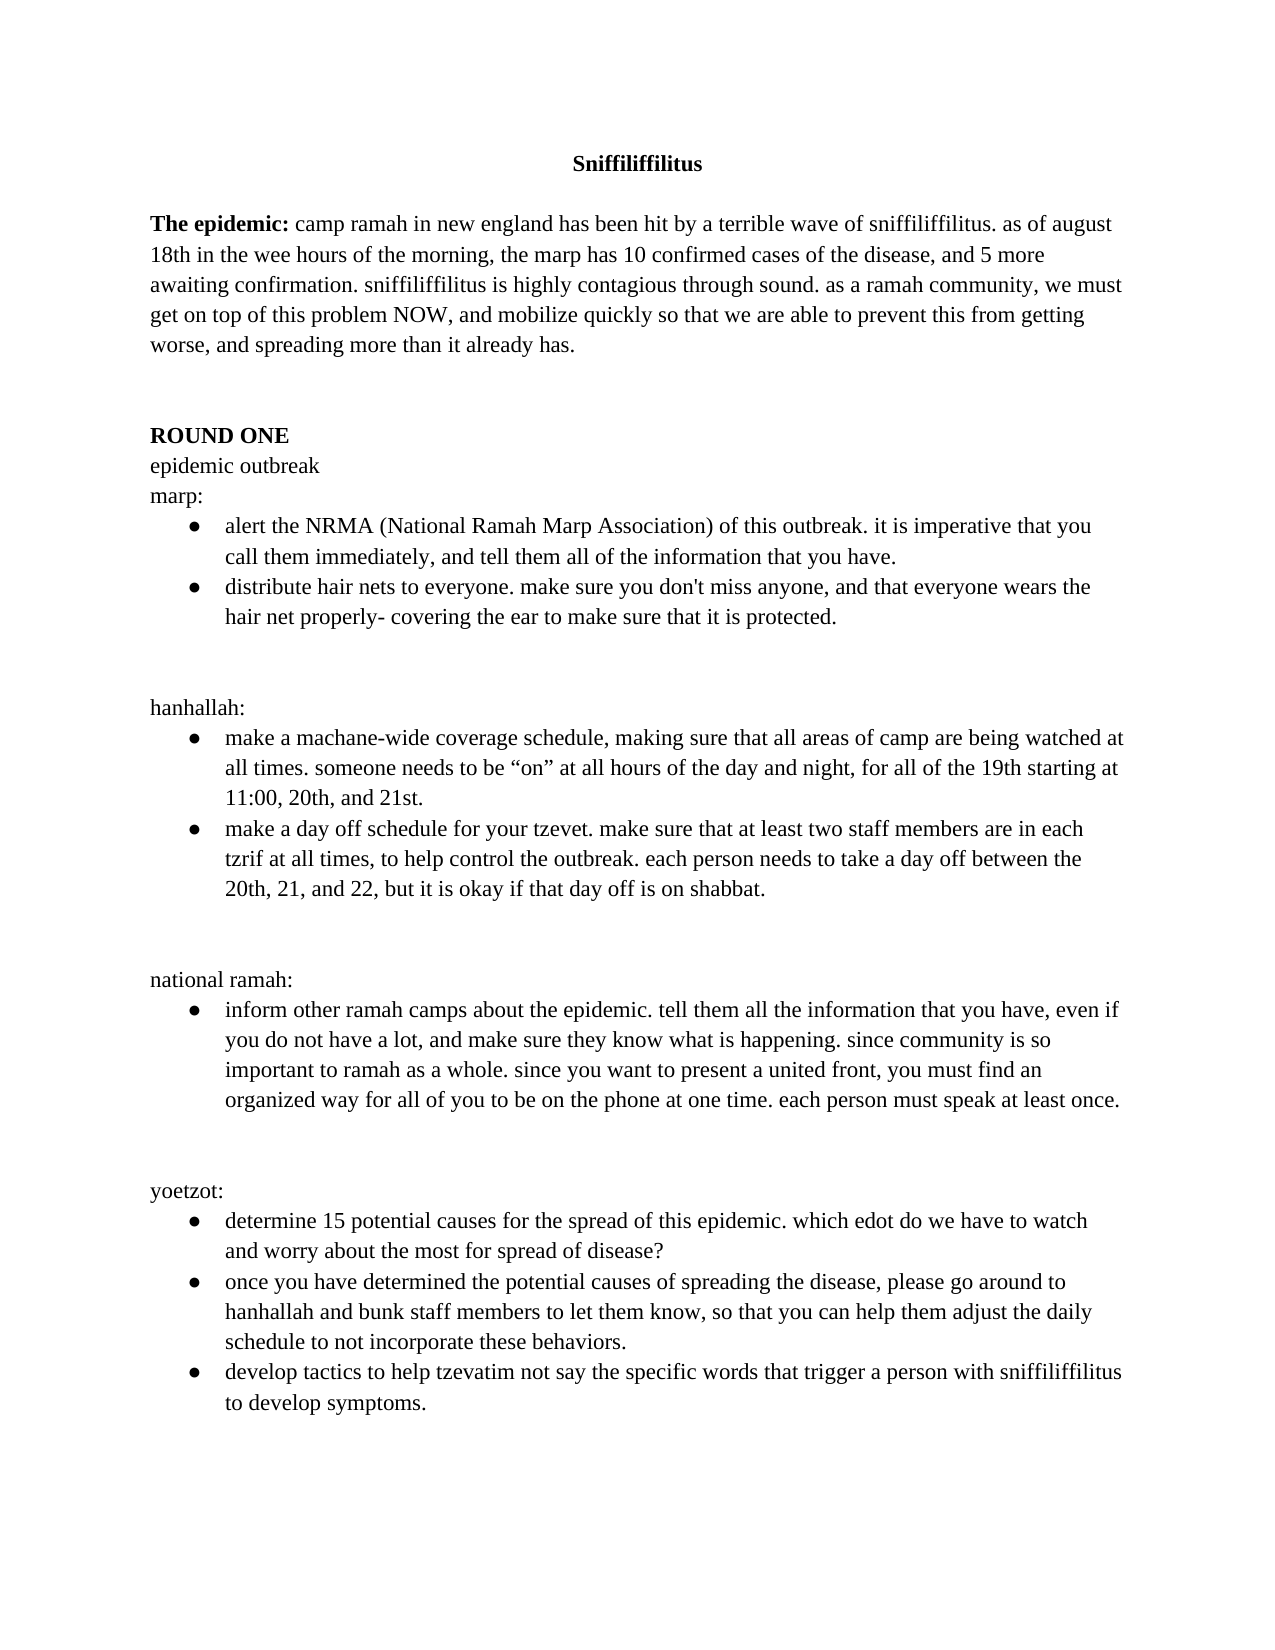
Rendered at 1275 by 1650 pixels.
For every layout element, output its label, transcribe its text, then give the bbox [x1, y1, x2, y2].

list determine 15 potential causes for the spread of this epidemic. which edot do we have to watch and worry about the most for spread of disease? [187, 1207, 1125, 1264]
text ROUND ONE [150, 422, 1125, 448]
list inform other ramah camps about the epidemic. tell them all the information that you have, even if you do not have a lot, and make sure they know what is happening. since community is so important to ramah as a whole. since you want to present a united front, you must find an organized way for all of you to be on the phone at one time. each person must speak at least once. [187, 996, 1125, 1113]
list develop tactics to help tzevatim not say the specific words that trigger a person with sniffiliffilitus to develop symptoms. [187, 1358, 1125, 1415]
list make a day off schedule for your tzevet. make sure that at least two staff members are in each tzrif at all times, to help control the outbreak. each person needs to take a day off between the 20th, 21, and 22, but it is okay if that day off is on shabbat. [187, 814, 1125, 901]
text Sniffiliffilitus [150, 150, 1125, 176]
text national ramah: [150, 966, 1125, 992]
list once you have determined the potential causes of spreading the disease, please go around to hanhallah and bunk staff members to let them know, so that you can help them adjust the daily schedule to not incorporate these behaviors. [187, 1268, 1125, 1354]
list alert the NRMA (National Ramah Marp Association) of this outbreak. it is imperative that you call them immediately, and tell them all of the information that you have. [187, 512, 1125, 569]
text marp: [150, 482, 1125, 509]
text The epidemic: camp ramah in new england has been hit by a terrible wave of sniffiliffilitus. as of august 18th in the wee hours of the morning, the marp has 10 confirmed cases of the disease, and 5 more awaiting confirmation. sniffiliffilitus is highly contagious through sound. as a ramah community, we must get on top of this problem NOW, and mobilize quickly so that we are able to prevent this from getting worse, and spreading more than it already has. [150, 210, 1125, 358]
text hanhallah: [150, 694, 1125, 720]
text epidemic outbreak [150, 452, 1125, 478]
list make a machane-wide coverage schedule, making sure that all areas of camp are being watched at all times. someone needs to be “on” at all hours of the day and night, for all of the 19th starting at 11:00, 20th, and 21st. [187, 724, 1125, 811]
text yoetzot: [150, 1177, 1125, 1203]
list distribute hair nets to everyone. make sure you don't miss anyone, and that everyone wears the hair net properly- covering the ear to make sure that it is protected. [187, 573, 1125, 629]
